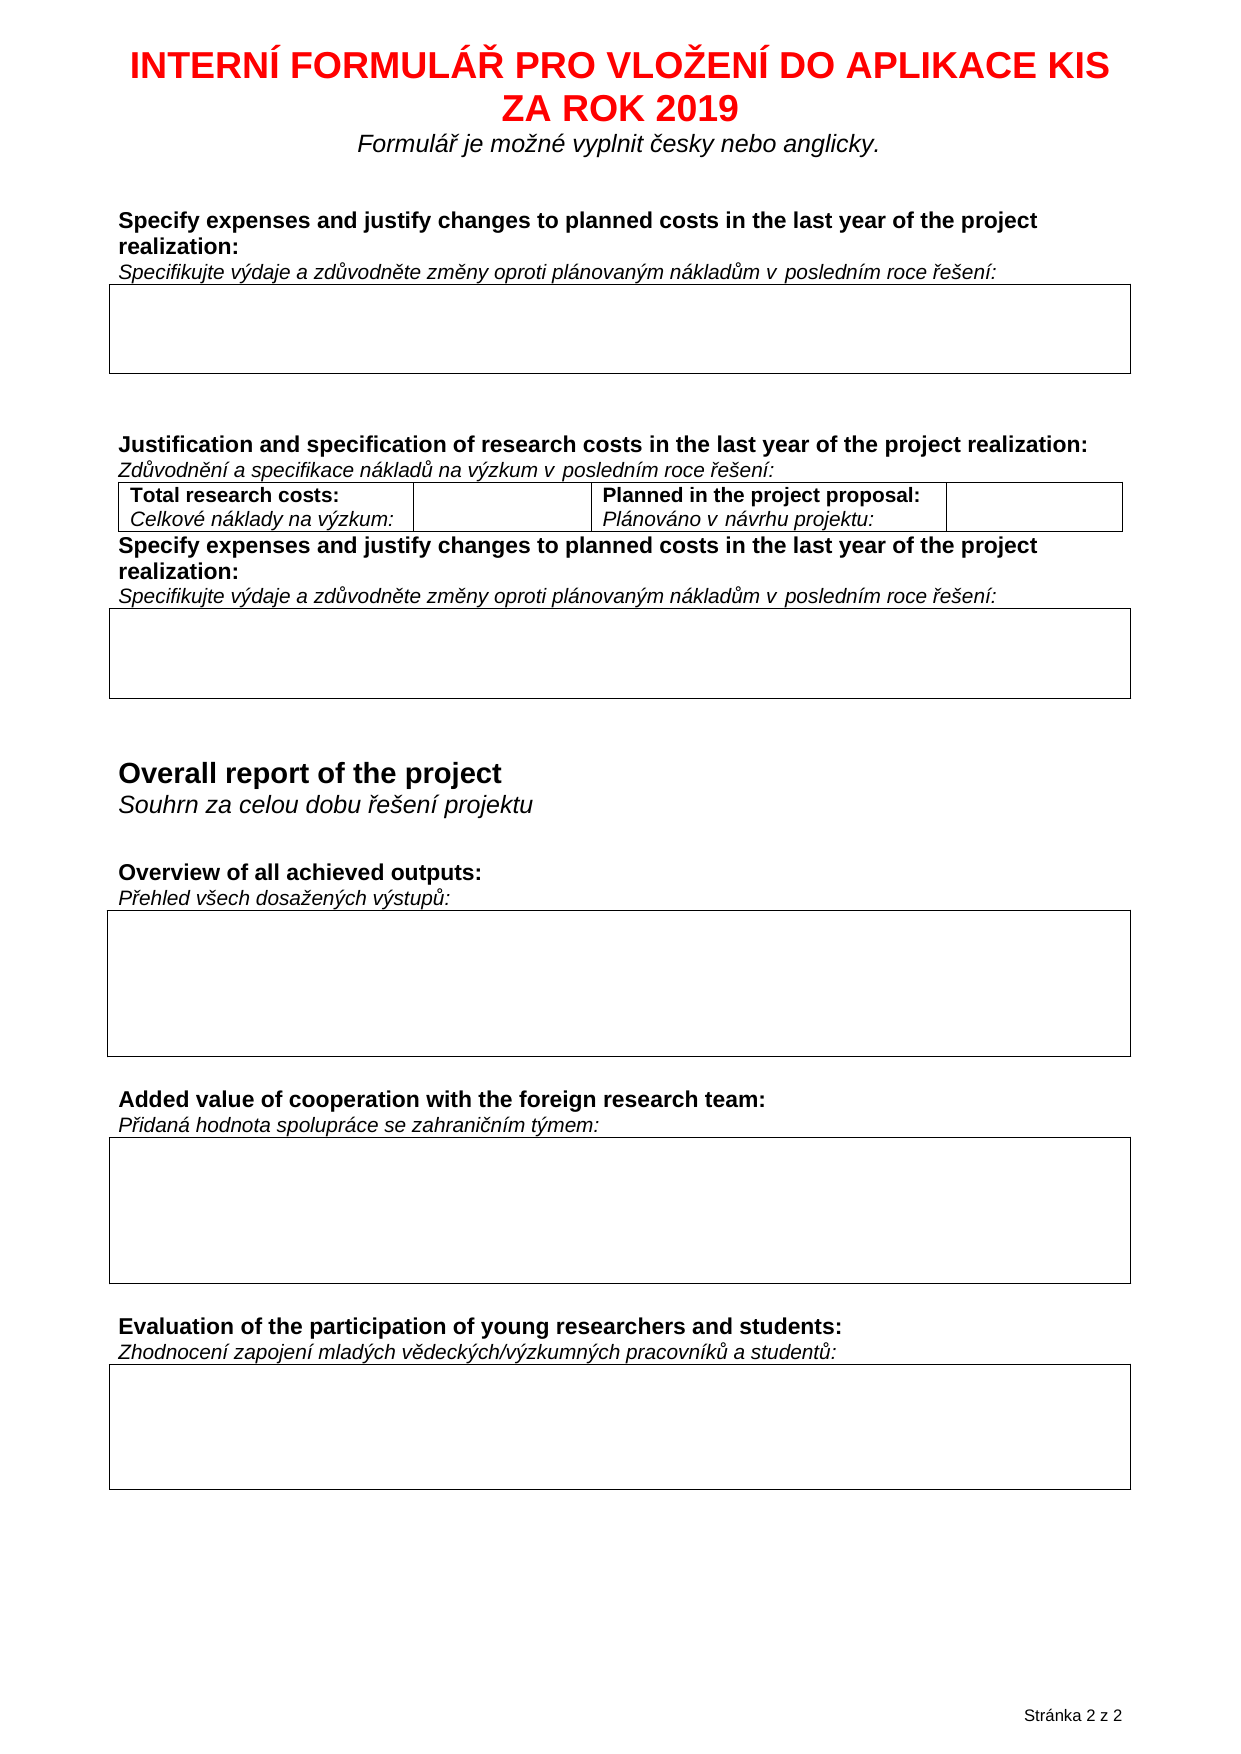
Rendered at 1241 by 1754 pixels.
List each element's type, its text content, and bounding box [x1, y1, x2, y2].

text Specify expenses and justify changes to planned costs in the last year of the project realization: [118, 207, 1122, 259]
text Evaluation of the participation of young researchers and students: [118, 1313, 1122, 1339]
text Specifikujte výdaje a zdůvodněte změny oproti plánovaným nákladům v posledním roce řešení: [118, 259, 1122, 283]
table_header Planned in the project proposal: Plánováno v návrhu projektu: [592, 483, 946, 531]
text Zdůvodnění a specifikace nákladů na výzkum v posledním roce řešení: [118, 458, 1122, 482]
text Specifikujte výdaje a zdůvodněte změny oproti plánovaným nákladům v posledním roce řešení: [118, 584, 1122, 608]
text Added value of cooperation with the foreign research team: [118, 1086, 1122, 1113]
table_header [414, 483, 591, 531]
text Přidaná hodnota spolupráce se zahraničním týmem: [118, 1113, 1122, 1137]
text Přehled všech dosažených výstupů: [118, 886, 1122, 909]
text Overall report of the project [118, 756, 1122, 790]
text Justification and specification of research costs in the last year of the project realization: [118, 431, 1122, 458]
text Zhodnocení zapojení mladých vědeckých/výzkumných pracovníků a studentů: [118, 1339, 1122, 1363]
text Souhrn za celou dobu řešení projektu [118, 790, 1122, 818]
text Specify expenses and justify changes to planned costs in the last year of the project realization: [118, 532, 1122, 584]
table_header Total research costs: Celkové náklady na výzkum: [119, 483, 413, 531]
table_header [947, 483, 1122, 531]
text Overview of all achieved outputs: [118, 859, 1122, 886]
